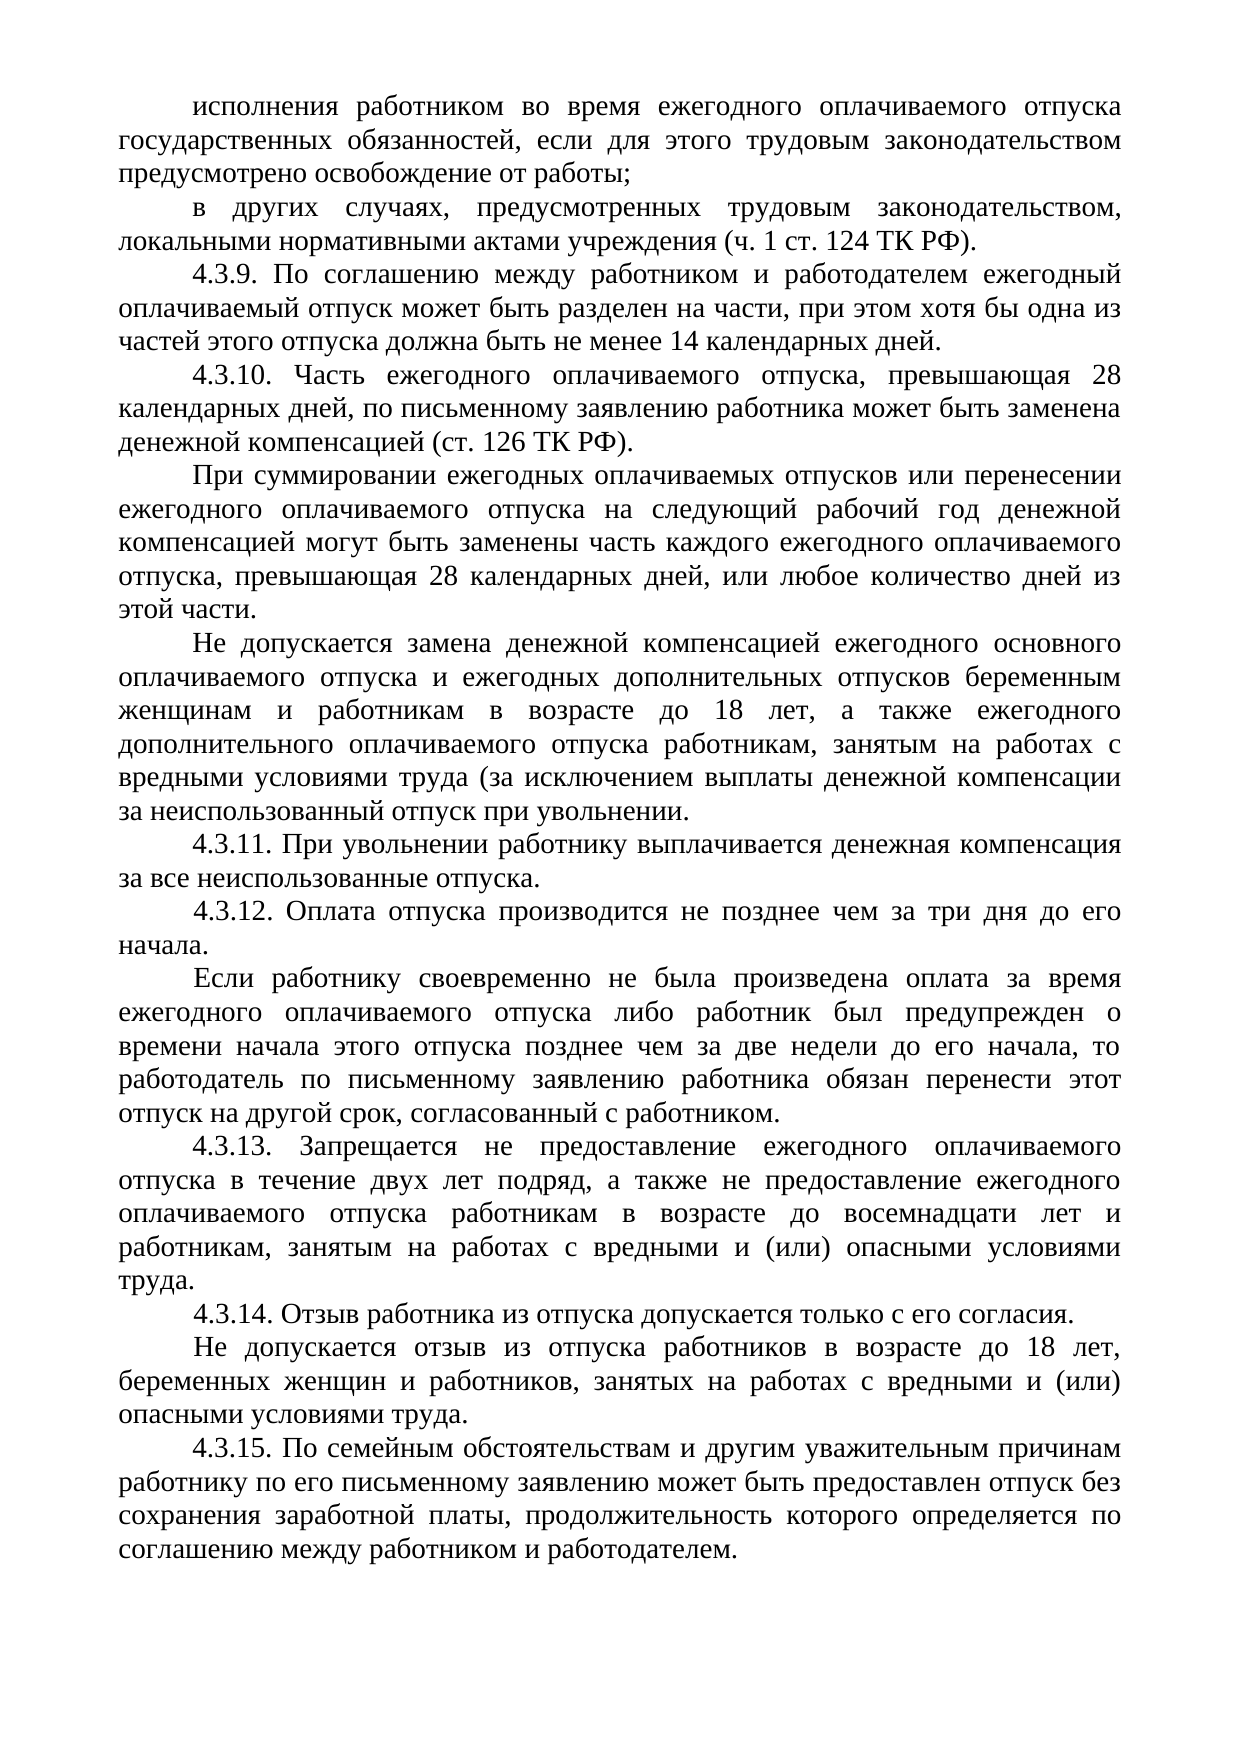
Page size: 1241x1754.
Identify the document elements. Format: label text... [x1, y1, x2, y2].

text 4.3.9. По соглашению между работником и работодателем ежегодный оплачиваемый отпуск может быть разделен на части, при этом хотя бы одна из частей этого отпуска должна быть не менее 14 календарных дней. [118, 256, 1122, 357]
text 4.3.11. При увольнении работнику выплачивается денежная компенсация за все неиспользованные отпуска. [118, 826, 1122, 893]
text 4.3.12. Оплата отпуска производится не позднее чем за три дня до его начала. [118, 893, 1122, 961]
text 4.3.15. По семейным обстоятельствам и другим уважительным причинам работнику по его письменному заявлению может быть предоставлен отпуск без сохранения заработной платы, продолжительность которого определяется по соглашению между работником и работодателем. [118, 1430, 1122, 1564]
text Не допускается отзыв из отпуска работников в возрасте до 18 лет, беременных женщин и работников, занятых на работах с вредными и (или) опасными условиями труда. [118, 1329, 1122, 1430]
text 4.3.10. Часть ежегодного оплачиваемого отпуска, превышающая 28 календарных дней, по письменному заявлению работника может быть заменена денежной компенсацией (ст. 126 ТК РФ). [118, 357, 1122, 457]
text Не допускается замена денежной компенсацией ежегодного основного оплачиваемого отпуска и ежегодных дополнительных отпусков беременным женщинам и работникам в возрасте до 18 лет, а также ежегодного дополнительного оплачиваемого отпуска работникам, занятым на работах с вредными условиями труда (за исключением выплаты денежной компенсации за неиспользованный отпуск при увольнении. [118, 625, 1122, 826]
text При суммировании ежегодных оплачиваемых отпусков или перенесении ежегодного оплачиваемого отпуска на следующий рабочий год денежной компенсацией могут быть заменены часть каждого ежегодного оплачиваемого отпуска, превышающая 28 календарных дней, или любое количество дней из этой части. [118, 457, 1122, 625]
text Если работнику своевременно не была произведена оплата за время ежегодного оплачиваемого отпуска либо работник был предупрежден о времени начала этого отпуска позднее чем за две недели до его начала, то работодатель по письменному заявлению работника обязан перенести этот отпуск на другой срок, согласованный с работником. [118, 961, 1122, 1128]
text 4.3.14. Отзыв работника из отпуска допускается только с его согласия. [118, 1296, 1122, 1329]
text в других случаях, предусмотренных трудовым законодательством, локальными нормативными актами учреждения (ч. 1 ст. 124 ТК РФ). [118, 189, 1122, 256]
text 4.3.13. Запрещается не предоставление ежегодного оплачиваемого отпуска в течение двух лет подряд, а также не предоставление ежегодного оплачиваемого отпуска работникам в возрасте до восемнадцати лет и работникам, занятым на работах с вредными и (или) опасными условиями труда. [118, 1128, 1122, 1296]
text исполнения работником во время ежегодного оплачиваемого отпуска государственных обязанностей, если для этого трудовым законодательством предусмотрено освобождение от работы; [118, 88, 1122, 189]
